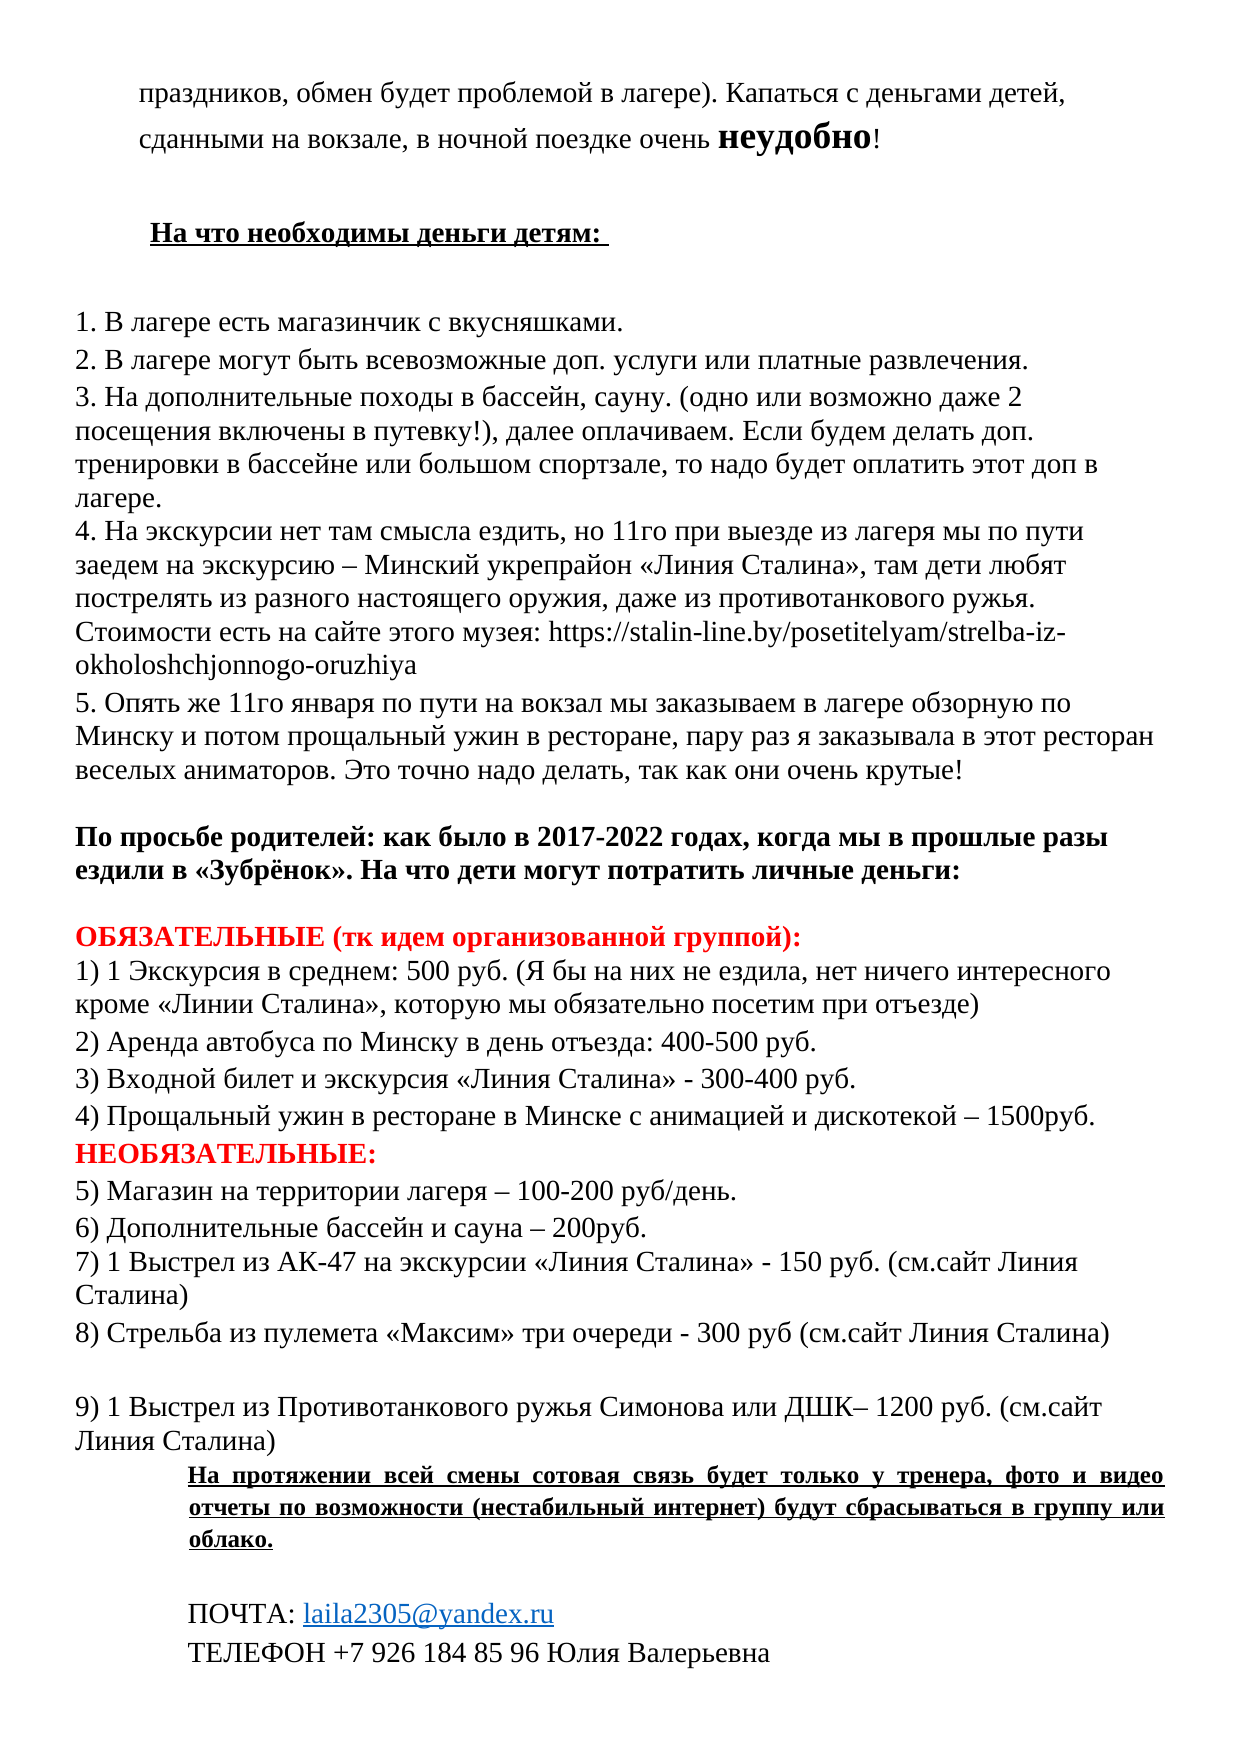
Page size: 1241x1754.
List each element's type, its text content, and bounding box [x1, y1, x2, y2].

text ОБЯЗАТЕЛЬНЫЕ (тк идем организованной группой): [75, 919, 1165, 953]
text 3) Входной билет и экскурсия «Линия Сталина» - 300-400 руб. [75, 1061, 1165, 1095]
text 3. На дополнительные походы в бассейн, сауну. (одно или возможно даже 2 посещения включены в путевку!), далее оплачиваем. Если будем делать доп. тренировки в бассейне или большом спортзале, то надо будет оплатить этот доп в лагере. [75, 379, 1165, 513]
text 9) 1 Выстрел из Противотанкового ружья Симонова или ДШК– 1200 руб. (см.сайт Линия Сталина) [75, 1389, 1165, 1456]
text 5. Опять же 11го января по пути на вокзал мы заказываем в лагере обзорную по Минску и потом прощальный ужин в ресторане, пару раз я заказывала в этот ресторан веселых аниматоров. Это точно надо делать, так как они очень крутые! [75, 685, 1165, 785]
text 4. На экскурсии нет там смысла ездить, но 11го при выезде из лагеря мы по пути заедем на экскурсию – Минский укрепрайон «Линия Сталина», там дети любят пострелять из разного настоящего оружия, даже из противотанкового ружья. Стоимости есть на сайте этого музея: https://stalin-line.by/posetitelyam/strelba-iz-okholoshchjonnogo-oruzhiya [75, 513, 1165, 681]
text ТЕЛЕФОН +7 926 184 85 96 Юлия Валерьевна [187, 1635, 1165, 1669]
text НЕОБЯЗАТЕЛЬНЫЕ: [75, 1136, 1165, 1169]
text По просьбе родителей: как было в 2017-2022 годах, когда мы в прошлые разы ездили в «Зубрёнок». На что дети могут потратить личные деньги: [75, 819, 1165, 886]
text 5) Магазин на территории лагеря – 100-200 руб/день. [75, 1173, 1165, 1207]
text На протяжении всей смены сотовая связь будет только у тренера, фото и видео отчеты по возможности (нестабильный интернет) будут сбрасываться в группу или облако. [187, 1486, 1165, 1553]
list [94, 75, 1165, 156]
text 7) 1 Выстрел из АК-47 на экскурсии «Линия Сталина» - 150 руб. (см.сайт Линия Сталина) [75, 1244, 1165, 1311]
text 1) 1 Экскурсия в среднем: 500 руб. (Я бы на них не ездила, нет ничего интересного кроме «Линии Сталина», которую мы обязательно посетим при отъезде) [75, 953, 1165, 1020]
text 6) Дополнительные бассейн и сауна – 200руб. [75, 1210, 1165, 1244]
text 2. В лагере могут быть всевозможные доп. услуги или платные развлечения. [75, 342, 1165, 375]
text 1. В лагере есть магазинчик с вкусняшками. [75, 304, 1165, 338]
text На протяжении всей смены сотовая связь будет только у тренера, фото и видео отчеты по возможности (нестабильный интернет) будут сбрасываться в группу или облако. [187, 1460, 1165, 1485]
text 8) Стрельба из пулемета «Максим» три очереди - 300 руб (см.сайт Линия Сталина) [75, 1315, 1165, 1348]
text На что необходимы деньги детям: [150, 215, 1165, 249]
text ПОЧТА: laila2305@yandex.ru [187, 1596, 1165, 1630]
text 2) Аренда автобуса по Минску в день отъезда: 400-500 руб. [75, 1024, 1165, 1057]
text 4) Прощальный ужин в ресторане в Минске с анимацией и дискотекой – 1500руб. [75, 1098, 1165, 1132]
